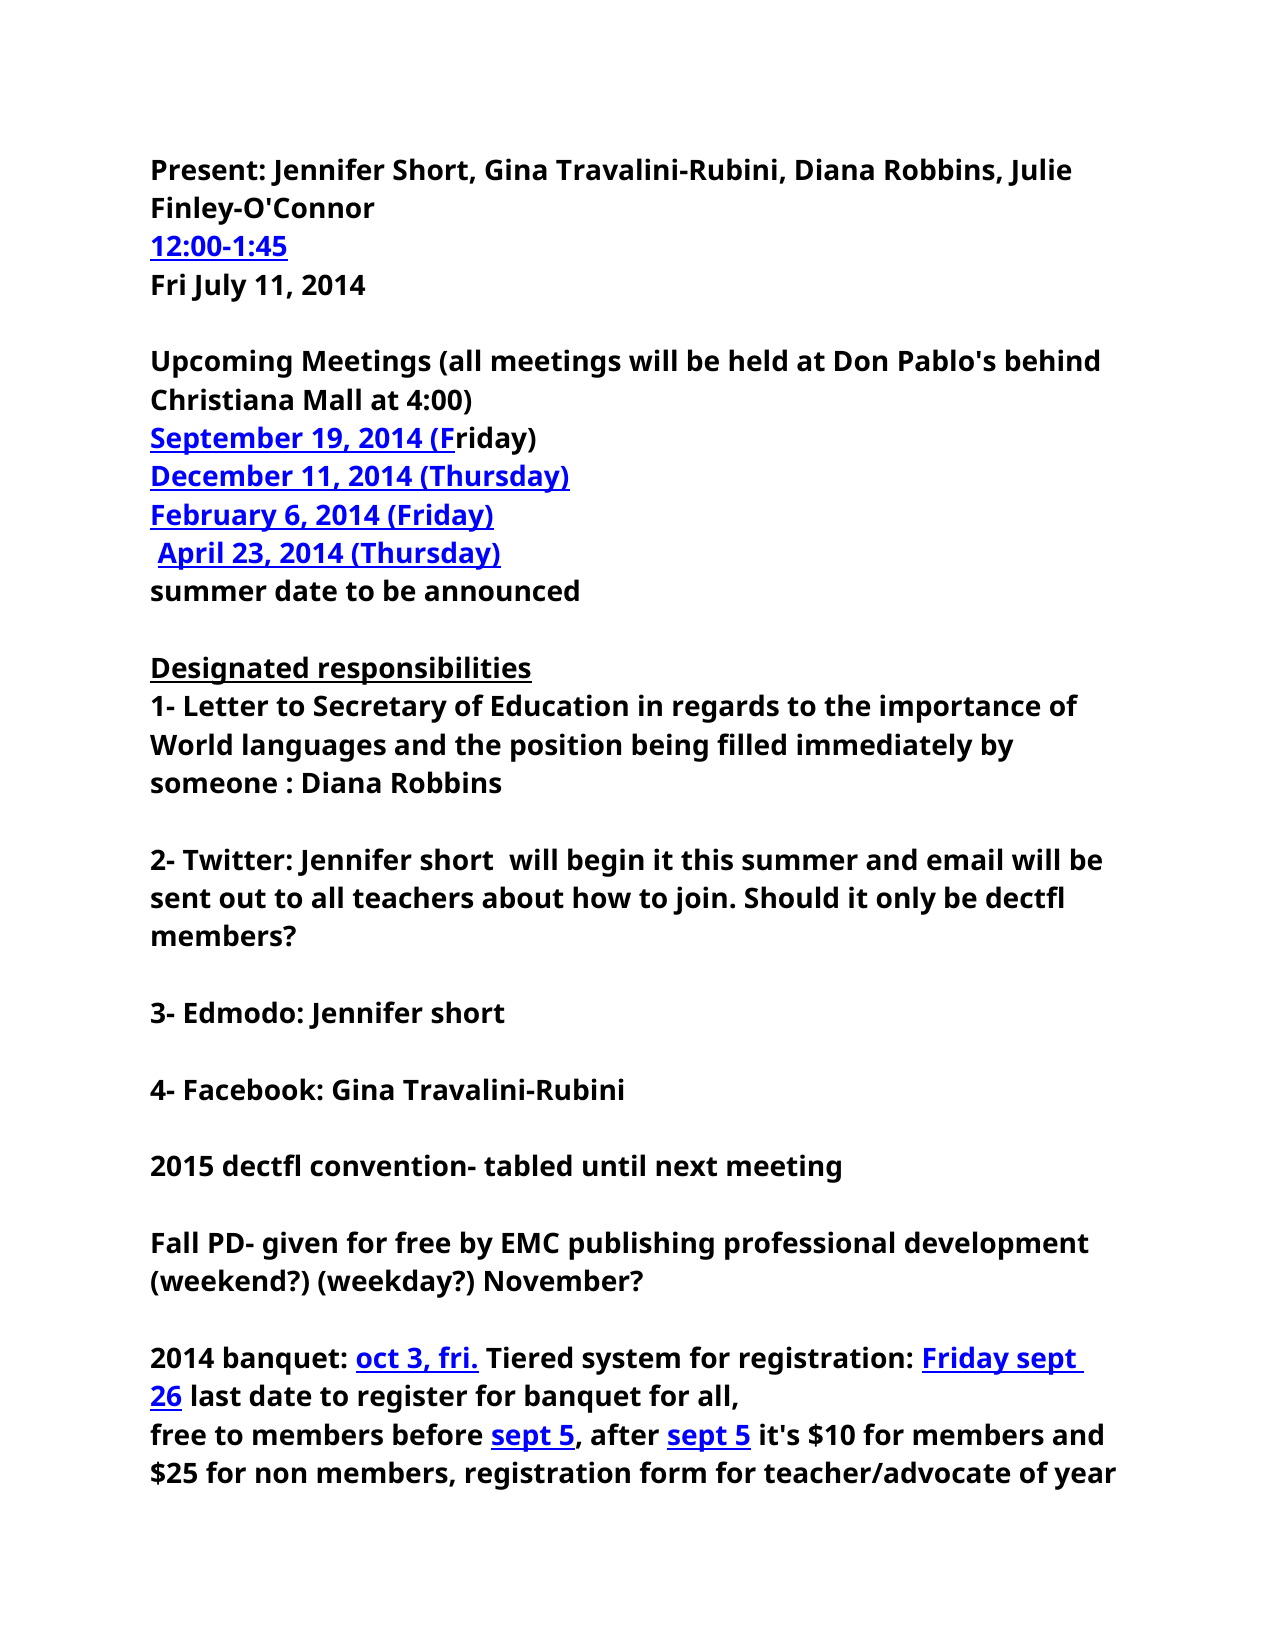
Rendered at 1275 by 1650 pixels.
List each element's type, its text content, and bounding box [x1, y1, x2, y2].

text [150, 1415, 1125, 1492]
text Fri July 11, 2014 [150, 265, 1125, 303]
text Designated responsibilities [150, 648, 1125, 687]
text September 19, 2014 (Friday) [150, 418, 1125, 457]
text April 23, 2014 (Thursday) [150, 533, 1125, 572]
text Upcoming Meetings (all meetings will be held at Don Pablo's behind Christiana Mall at 4:00) [150, 342, 1125, 418]
text February 6, 2014 (Friday) [150, 495, 1125, 533]
text 2014 banquet: oct 3, fri. Tiered system for registration: Friday sept 26 last date to register for banquet for all, [150, 1338, 1125, 1415]
text December 11, 2014 (Thursday) [150, 457, 1125, 495]
text 2- Twitter: Jennifer short will begin it this summer and email will be sent out to all teachers about how to join. Should it only be dectfl members? [150, 840, 1125, 955]
text 2015 dectfl convention- tabled until next meeting [150, 1147, 1125, 1185]
text 4- Facebook: Gina Travalini-Rubini [150, 1070, 1125, 1108]
text 12:00-1:45 [150, 227, 1125, 265]
text Fall PD- given for free by EMC publishing professional development (weekend?) (weekday?) November? [150, 1223, 1125, 1300]
text 1- Letter to Secretary of Education in regards to the importance of World languages and the position being filled immediately by someone : Diana Robbins [150, 687, 1125, 802]
text Present: Jennifer Short, Gina Travalini-Rubini, Diana Robbins, Julie Finley-O'Connor [150, 150, 1125, 227]
text 3- Edmodo: Jennifer short [150, 993, 1125, 1032]
text summer date to be announced [150, 572, 1125, 610]
